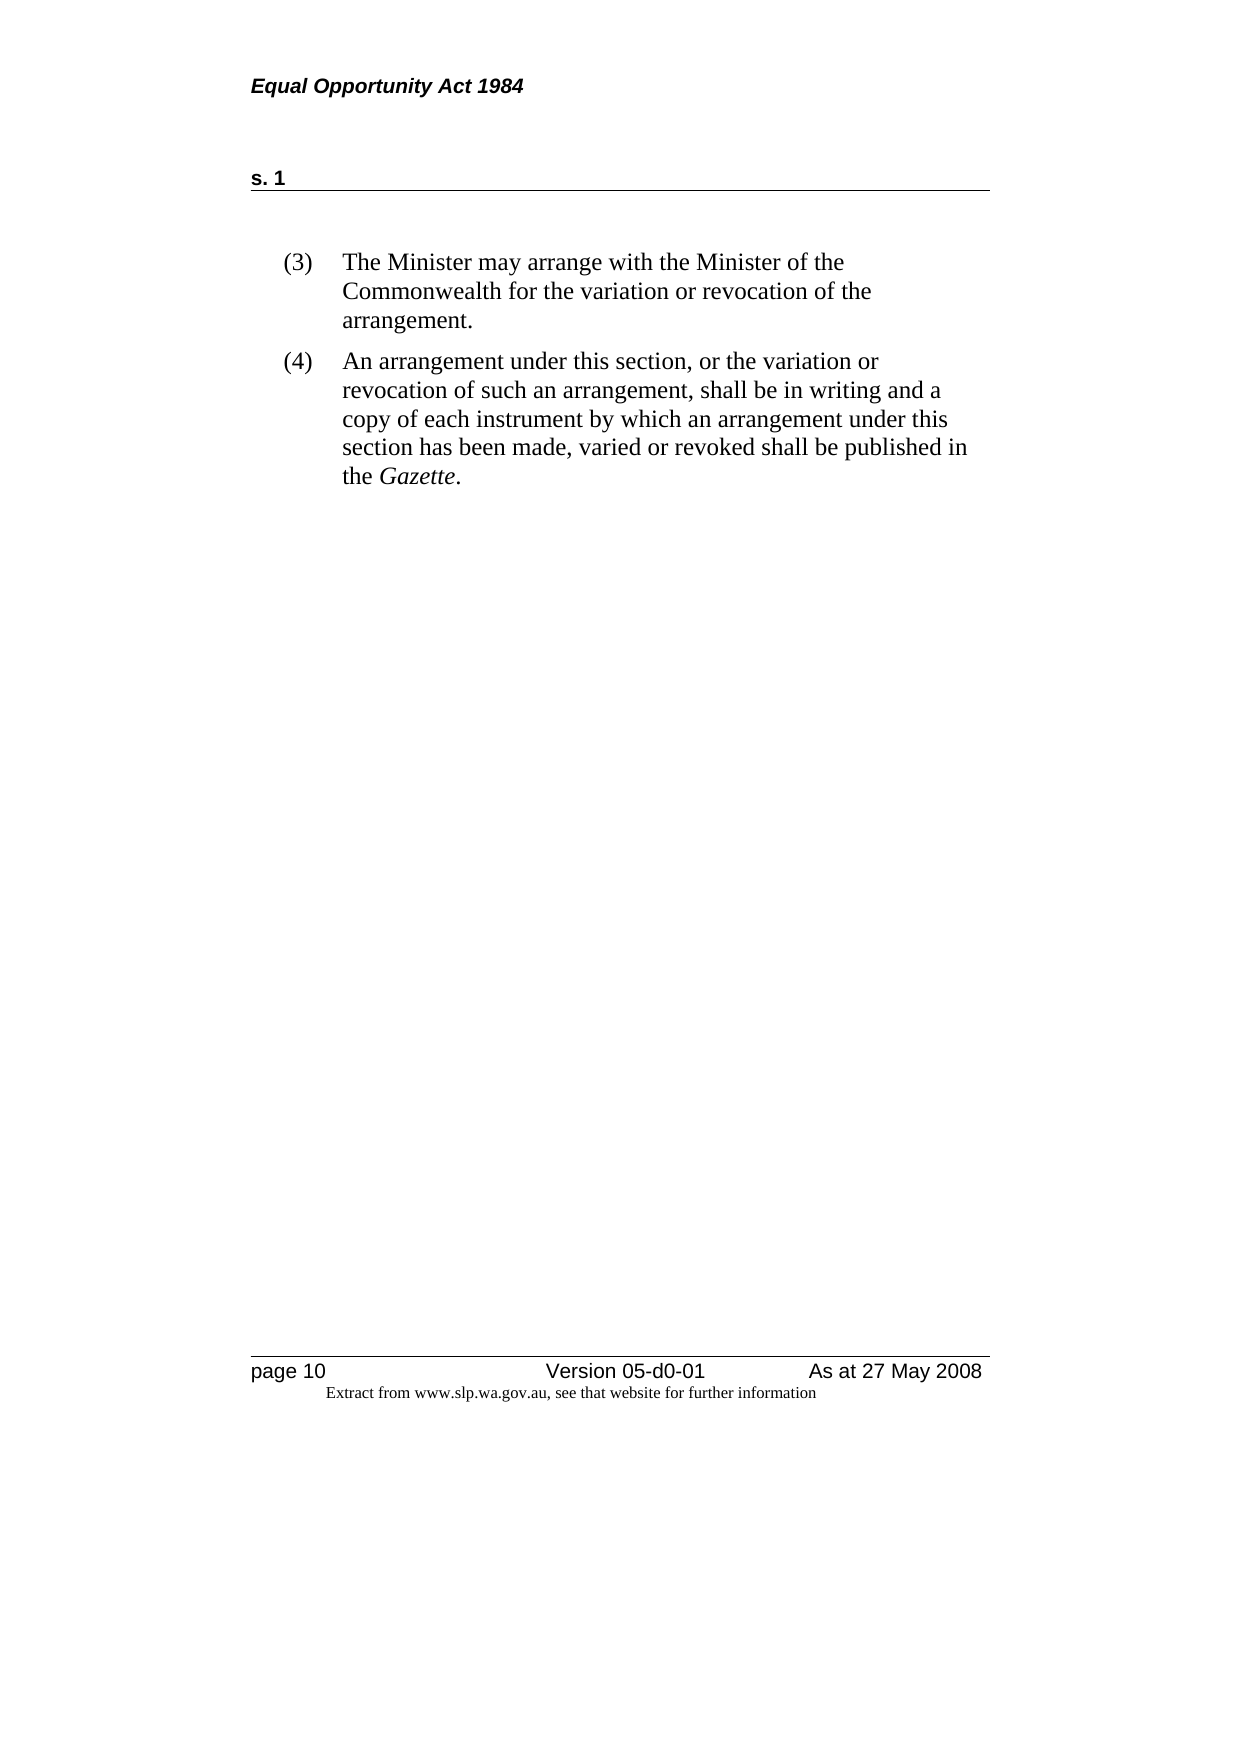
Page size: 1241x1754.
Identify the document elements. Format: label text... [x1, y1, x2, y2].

text (4) An arrangement under this section, or the variation or revocation of such an arrangement, shall be in writing and a copy of each instrument by which an arrangement under this section has been made, varied or revoked shall be published in the Gazette. [251, 346, 990, 490]
text (3) The Minister may arrange with the Minister of the Commonwealth for the variation or revocation of the arrangement. [251, 247, 990, 334]
